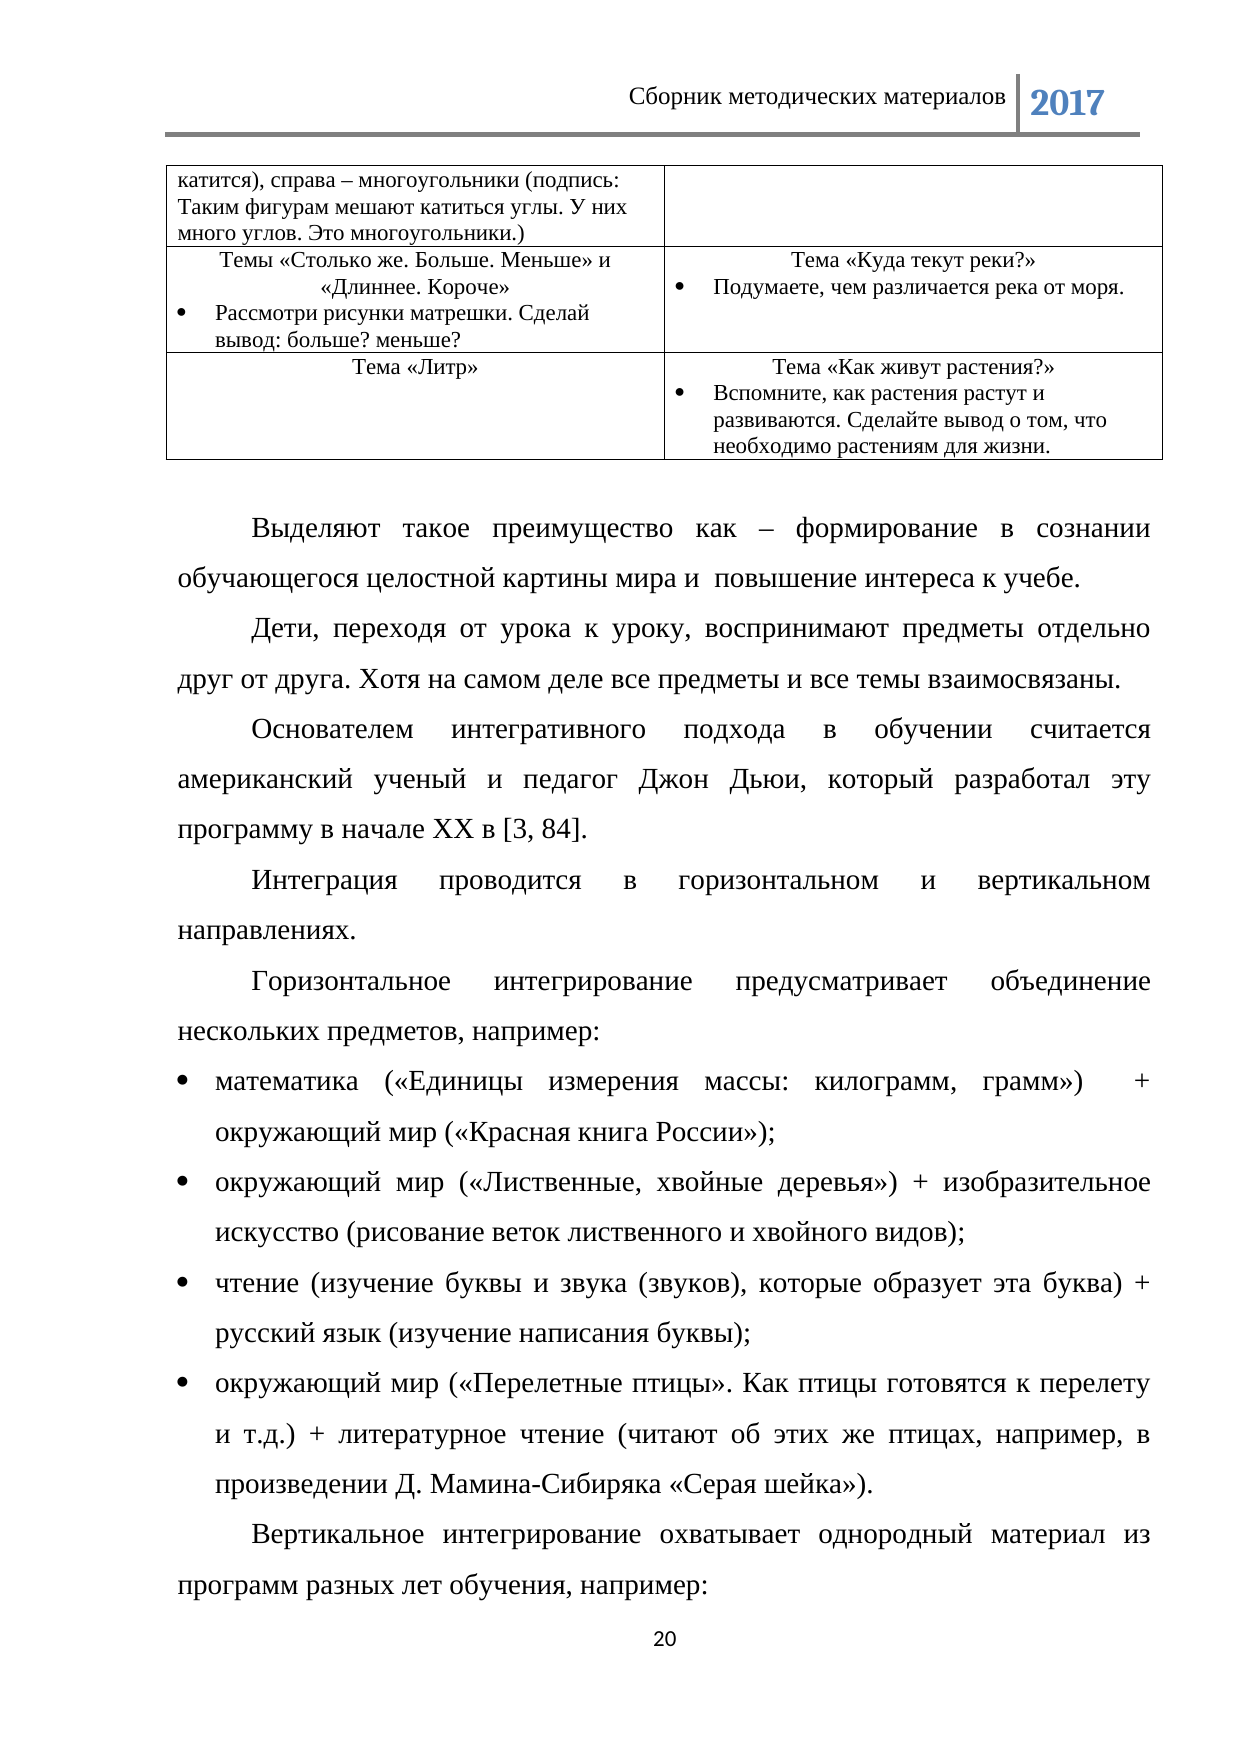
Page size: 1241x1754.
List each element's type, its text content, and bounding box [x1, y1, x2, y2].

list чтение (изучение буквы и звука (звуков), которые образует эта буква) + русский язык (изучение написания буквы); [177, 1265, 1152, 1349]
list окружающий мир («Лиственные, хвойные деревья») + изобразительное искусство (рисование веток лиственного и хвойного видов); [177, 1164, 1152, 1248]
table_cell Тема «Литр» [167, 353, 664, 458]
table_cell Тема «Как живут растения?» Вспомните, как растения растут и развиваются. Сделайте вывод о том, что необходимо растениям для жизни. [665, 353, 1162, 458]
text Интеграция проводится в горизонтальном и вертикальном направлениях. [177, 862, 1152, 946]
text Основателем интегративного подхода в обучении считается американский ученый и педагог Джон Дьюи, который разработал эту программу в начале XX в [3, 84]. [177, 711, 1152, 845]
table_cell Тема «Куда текут реки?» Подумаете, чем различается река от моря. [665, 247, 1162, 352]
text Выделяют такое преимущество как – формирование в сознании обучающегося целостной картины мира и повышение интереса к учебе. [177, 510, 1152, 594]
text Горизонтальное интегрирование предусматривает объединение нескольких предметов, например: [177, 963, 1152, 1046]
text Вертикальное интегрирование охватывает однородный материал из программ разных лет обучения, например: [177, 1516, 1152, 1600]
list математика («Единицы измерения массы: килограмм, грамм») + окружающий мир («Красная книга России»); [177, 1063, 1152, 1147]
table_cell Темы «Столько же. Больше. Меньше» и «Длиннее. Короче» Рассмотри рисунки матрешки. Сделай вывод: больше? меньше? [167, 247, 664, 352]
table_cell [665, 166, 1162, 246]
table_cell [167, 166, 664, 246]
list окружающий мир («Перелетные птицы». Как птицы готовятся к перелету и т.д.) + литературное чтение (читают об этих же птицах, например, в произведении Д. Мамина-Сибиряка «Серая шейка»). [177, 1365, 1152, 1500]
text Дети, переходя от урока к уроку, воспринимают предметы отдельно друг от друга. Хотя на самом деле все предметы и все темы взаимосвязаны. [177, 610, 1152, 694]
